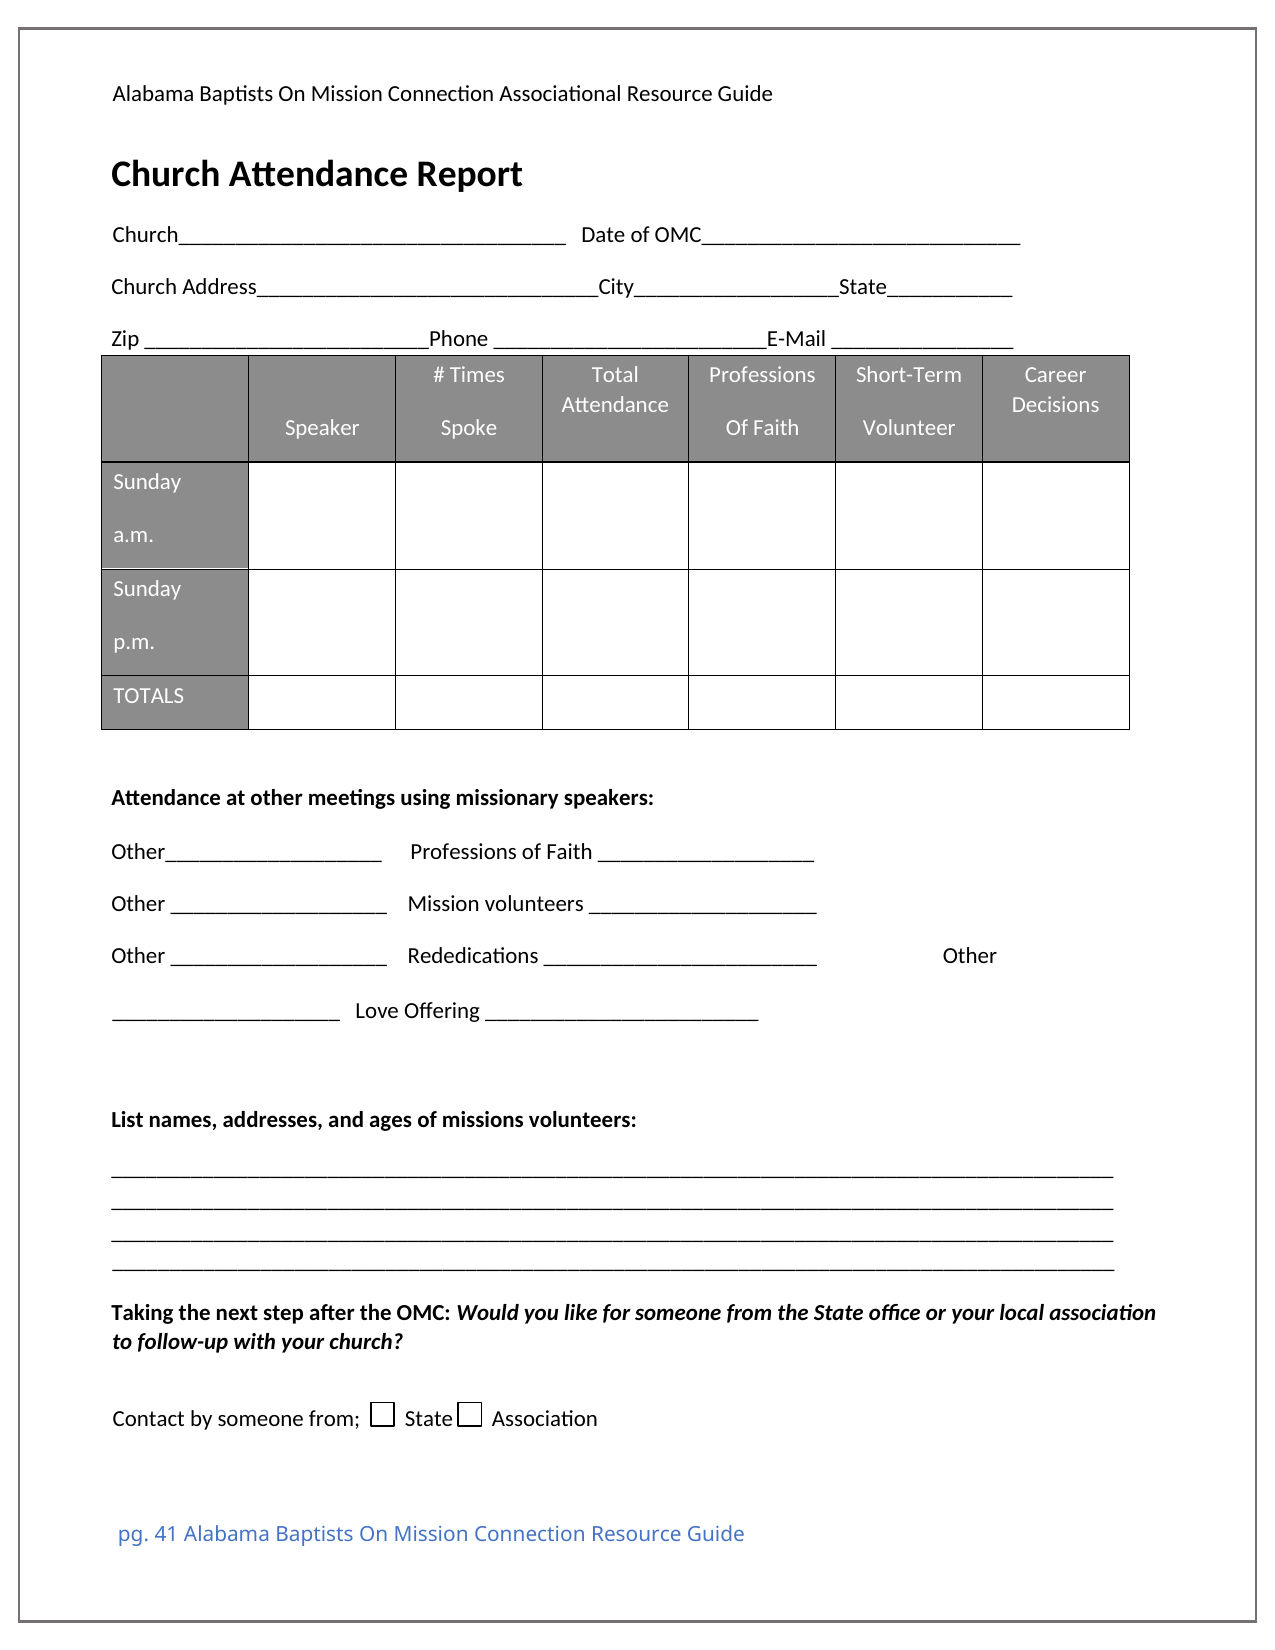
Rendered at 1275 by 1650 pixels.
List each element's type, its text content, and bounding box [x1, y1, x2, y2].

text Contact by someone from; State Association [112, 1403, 1162, 1432]
table_cell [836, 676, 982, 729]
table_cell [836, 463, 982, 568]
table_cell [249, 676, 395, 729]
table_header Short-Term Volunteer [836, 356, 982, 461]
table_header # Times Spoke [396, 356, 542, 461]
table_cell [543, 463, 688, 568]
text Attendance at other meetings using missionary speakers: [111, 783, 1162, 811]
text Church Address______________________________City__________________State___________ [111, 272, 1162, 301]
table_cell [689, 676, 835, 729]
table_header [102, 356, 248, 461]
table_cell [836, 570, 982, 675]
text Zip _________________________Phone ________________________E-Mail ________________ [111, 324, 1162, 353]
table_cell Sunday a.m. [102, 463, 248, 568]
table_cell [543, 570, 688, 675]
text Other ___________________ Rededications ________________________ Other ____________________ Love Offering ________________________ [111, 942, 1042, 1024]
table_header Speaker [249, 356, 395, 461]
text ________________________________________________________________________________________ [111, 1153, 1162, 1182]
table_cell [983, 463, 1129, 568]
text Taking the next step after the OMC: Would you like for someone from the State office or your local association to follow-up with your church? [111, 1298, 1162, 1355]
text Church__________________________________ Date of OMC____________________________ [112, 220, 1162, 248]
table_cell Sunday p.m. [102, 570, 248, 675]
table_header Total Attendance [543, 356, 688, 461]
text ________________________________________________________________________________________ ________________________________________________________________________________________ [111, 1217, 1162, 1274]
text List names, addresses, and ages of missions volunteers: [111, 1105, 1162, 1133]
table_cell [249, 570, 395, 675]
table_cell [396, 676, 542, 729]
table_header Career Decisions [983, 356, 1129, 461]
table_cell [689, 570, 835, 675]
table_header Professions Of Faith [689, 356, 835, 461]
table_cell [543, 676, 688, 729]
text ________________________________________________________________________________________ [111, 1185, 1162, 1213]
table_cell [983, 570, 1129, 675]
text Church Attendance Report [111, 150, 1162, 196]
table_cell [396, 570, 542, 675]
table_cell [249, 463, 395, 568]
table_cell TOTALS [102, 676, 248, 729]
table_cell [983, 676, 1129, 729]
text Other___________________ Professions of Faith ___________________ [111, 837, 1162, 865]
text Other ___________________ Mission volunteers ____________________ [111, 889, 1162, 917]
table_cell [689, 463, 835, 568]
table_cell [396, 463, 542, 568]
